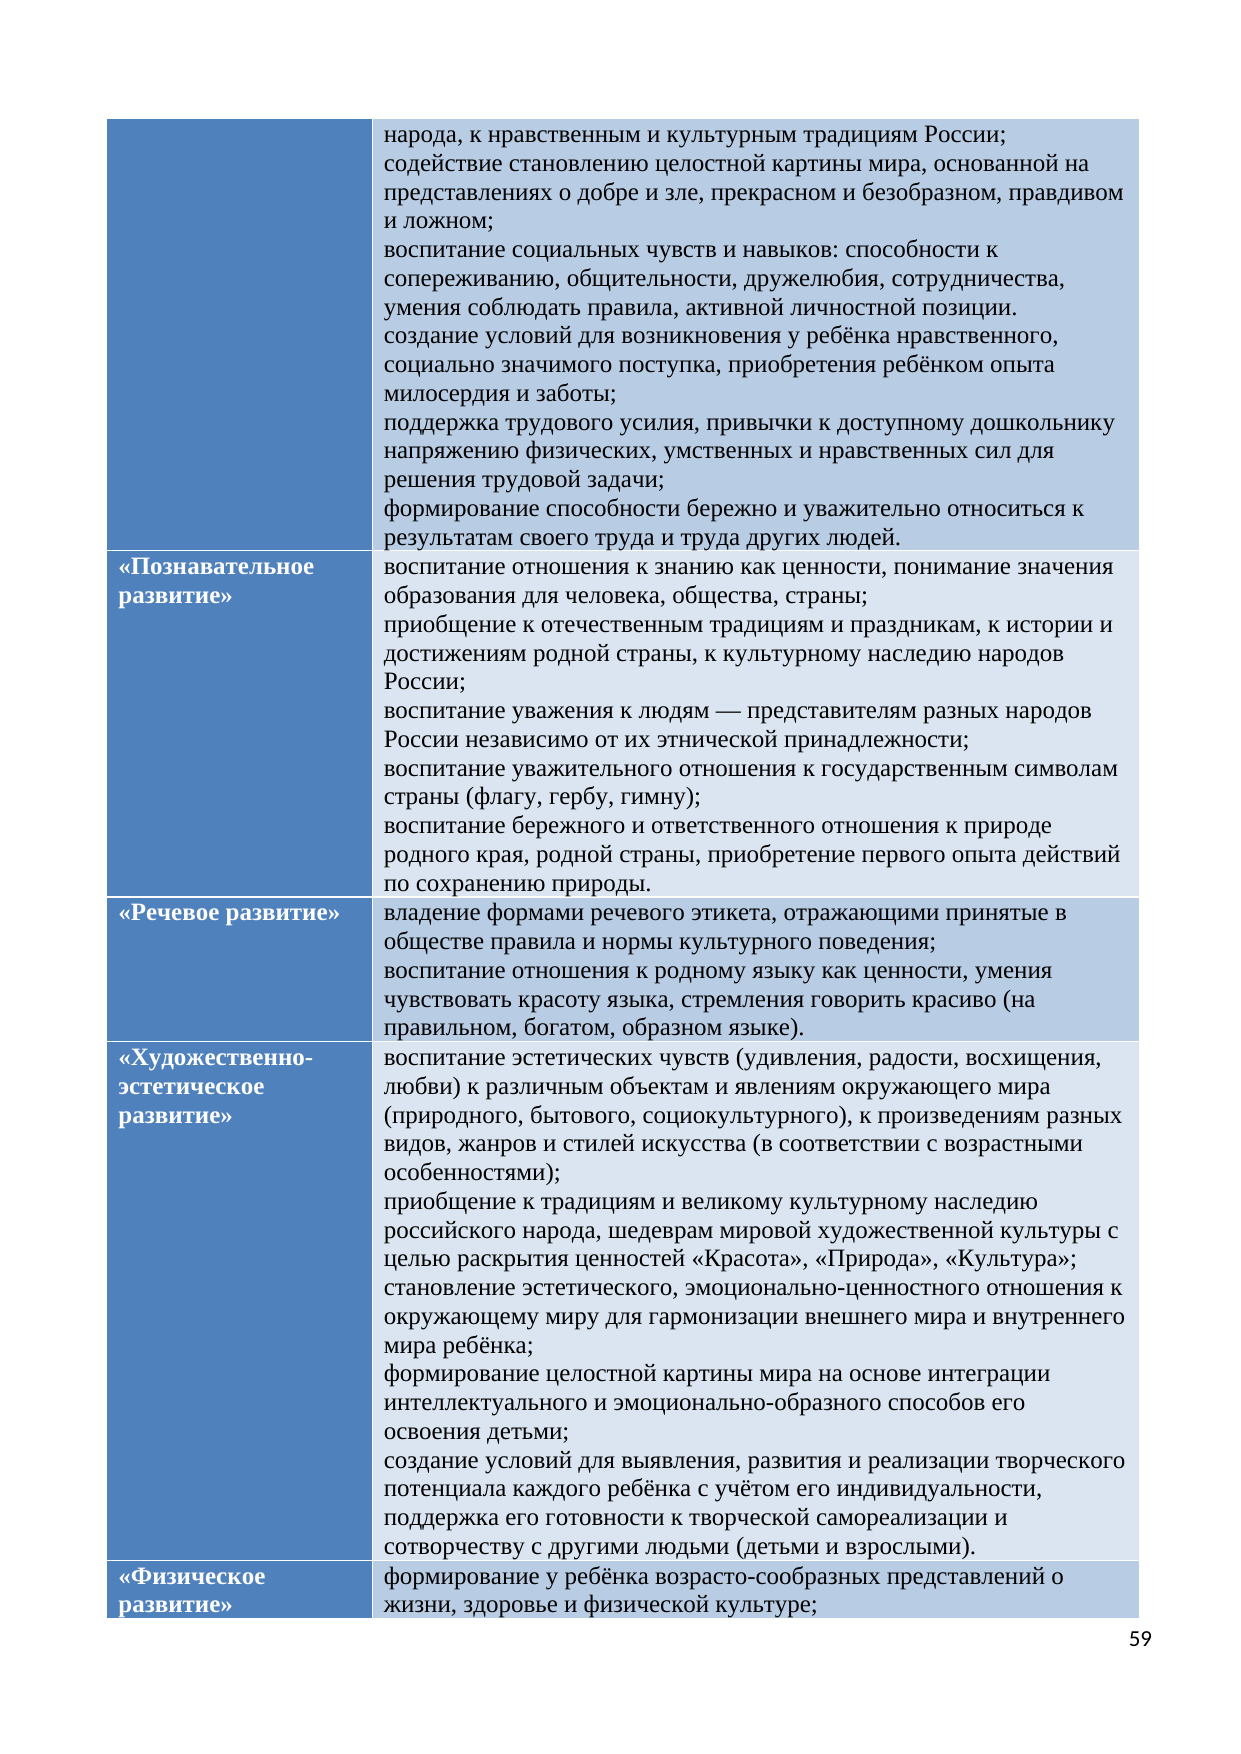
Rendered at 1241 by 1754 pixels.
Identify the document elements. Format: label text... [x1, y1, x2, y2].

table_cell владение формами речевого этикета, отражающими принятые в обществе правила и нормы культурного поведения; воспитание отношения к родному языку как ценности, умения чувствовать красоту языка, стремления говорить красиво (на правильном, богатом, образном языке). [373, 898, 1139, 1041]
table_cell «Познавательное развитие» [107, 551, 372, 896]
table_cell воспитание эстетических чувств (удивления, радости, восхищения, любви) к различным объектам и явлениям окружающего мира (природного, бытового, социокультурного), к произведениям разных видов, жанров и стилей искусства (в соответствии с возрастными особенностями); приобщение к традициям и великому культурному наследию российского народа, шедеврам мировой художественной культуры с целью раскрытия ценностей «Красота», «Природа», «Культура»; становление эстетического, эмоционально-ценностного отношения к окружающему миру для гармонизации внешнего мира и внутреннего мира ребёнка; формирование целостной картины мира на основе интеграции интеллектуального и эмоционально-образного способов его освоения детьми; создание условий для выявления, развития и реализации творческого потенциала каждого ребёнка с учётом его индивидуальности, поддержка его готовности к творческой самореализации и сотворчеству с другими людьми (детьми и взрослыми). [373, 1042, 1139, 1560]
table_cell «Художественно-эстетическое развитие» [107, 1042, 372, 1560]
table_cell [373, 1561, 1139, 1618]
table_cell воспитание отношения к знанию как ценности, понимание значения образования для человека, общества, страны; приобщение к отечественным традициям и праздникам, к истории и достижениям родной страны, к культурному наследию народов России; воспитание уважения к людям — представителям разных народов России независимо от их этнической принадлежности; воспитание уважительного отношения к государственным символам страны (флагу, гербу, гимну); воспитание бережного и ответственного отношения к природе родного края, родной страны, приобретение первого опыта действий по сохранению природы. [373, 551, 1139, 896]
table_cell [373, 119, 1139, 550]
table_cell «Речевое развитие» [107, 898, 372, 1041]
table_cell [107, 119, 372, 550]
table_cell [107, 1561, 372, 1618]
